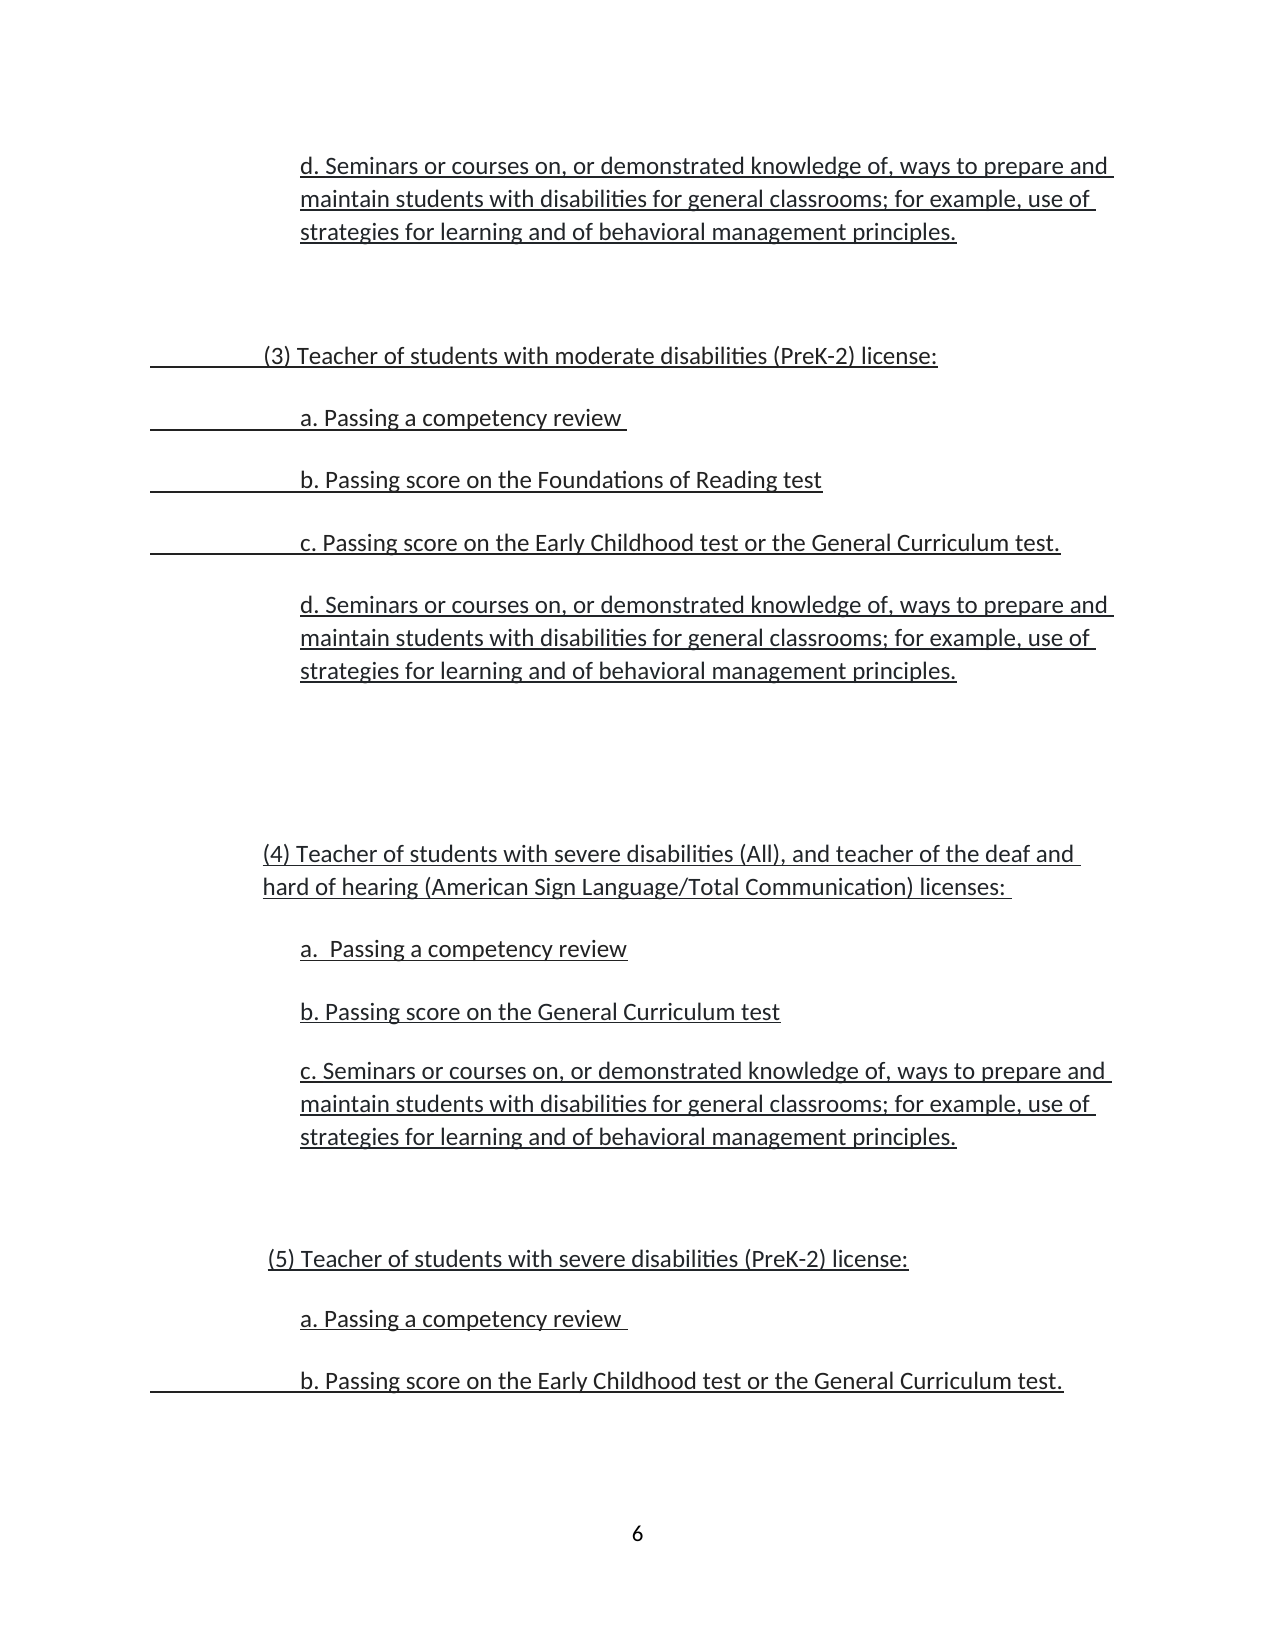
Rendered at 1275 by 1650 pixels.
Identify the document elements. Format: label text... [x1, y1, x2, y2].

text b. Passing score on the Early Childhood test or the General Curriculum test. [150, 1365, 1125, 1395]
text c. Passing score on the Early Childhood test or the General Curriculum test. [150, 527, 1125, 557]
list b. Passing score on the General Curriculum test [300, 996, 1125, 1026]
text a. Passing a competency review [225, 1303, 1125, 1333]
text b. Passing score on the Foundations of Reading test [150, 464, 1125, 495]
text (3) Teacher of students with moderate disabilities (PreK-2) license: [150, 340, 1125, 371]
text c. Seminars or courses on, or demonstrated knowledge of, ways to prepare and maintain students with disabilities for general classrooms; for example, use of strategies for learning and of behavioral management principles. [300, 1055, 1125, 1152]
text d. Seminars or courses on, or demonstrated knowledge of, ways to prepare and maintain students with disabilities for general classrooms; for example, use of strategies for learning and of behavioral management principles. [300, 589, 1125, 685]
text a. Passing a competency review [150, 402, 1125, 433]
text a. Passing a competency review [225, 934, 1125, 964]
text d. Seminars or courses on, or demonstrated knowledge of, ways to prepare and maintain students with disabilities for general classrooms; for example, use of strategies for learning and of behavioral management principles. [300, 150, 1125, 246]
text (5) Teacher of students with severe disabilities (PreK-2) license: [267, 1243, 1125, 1273]
text (4) Teacher of students with severe disabilities (All), and teacher of the deaf and hard of hearing (American Sign Language/Total Communication) licenses: [262, 839, 1125, 902]
